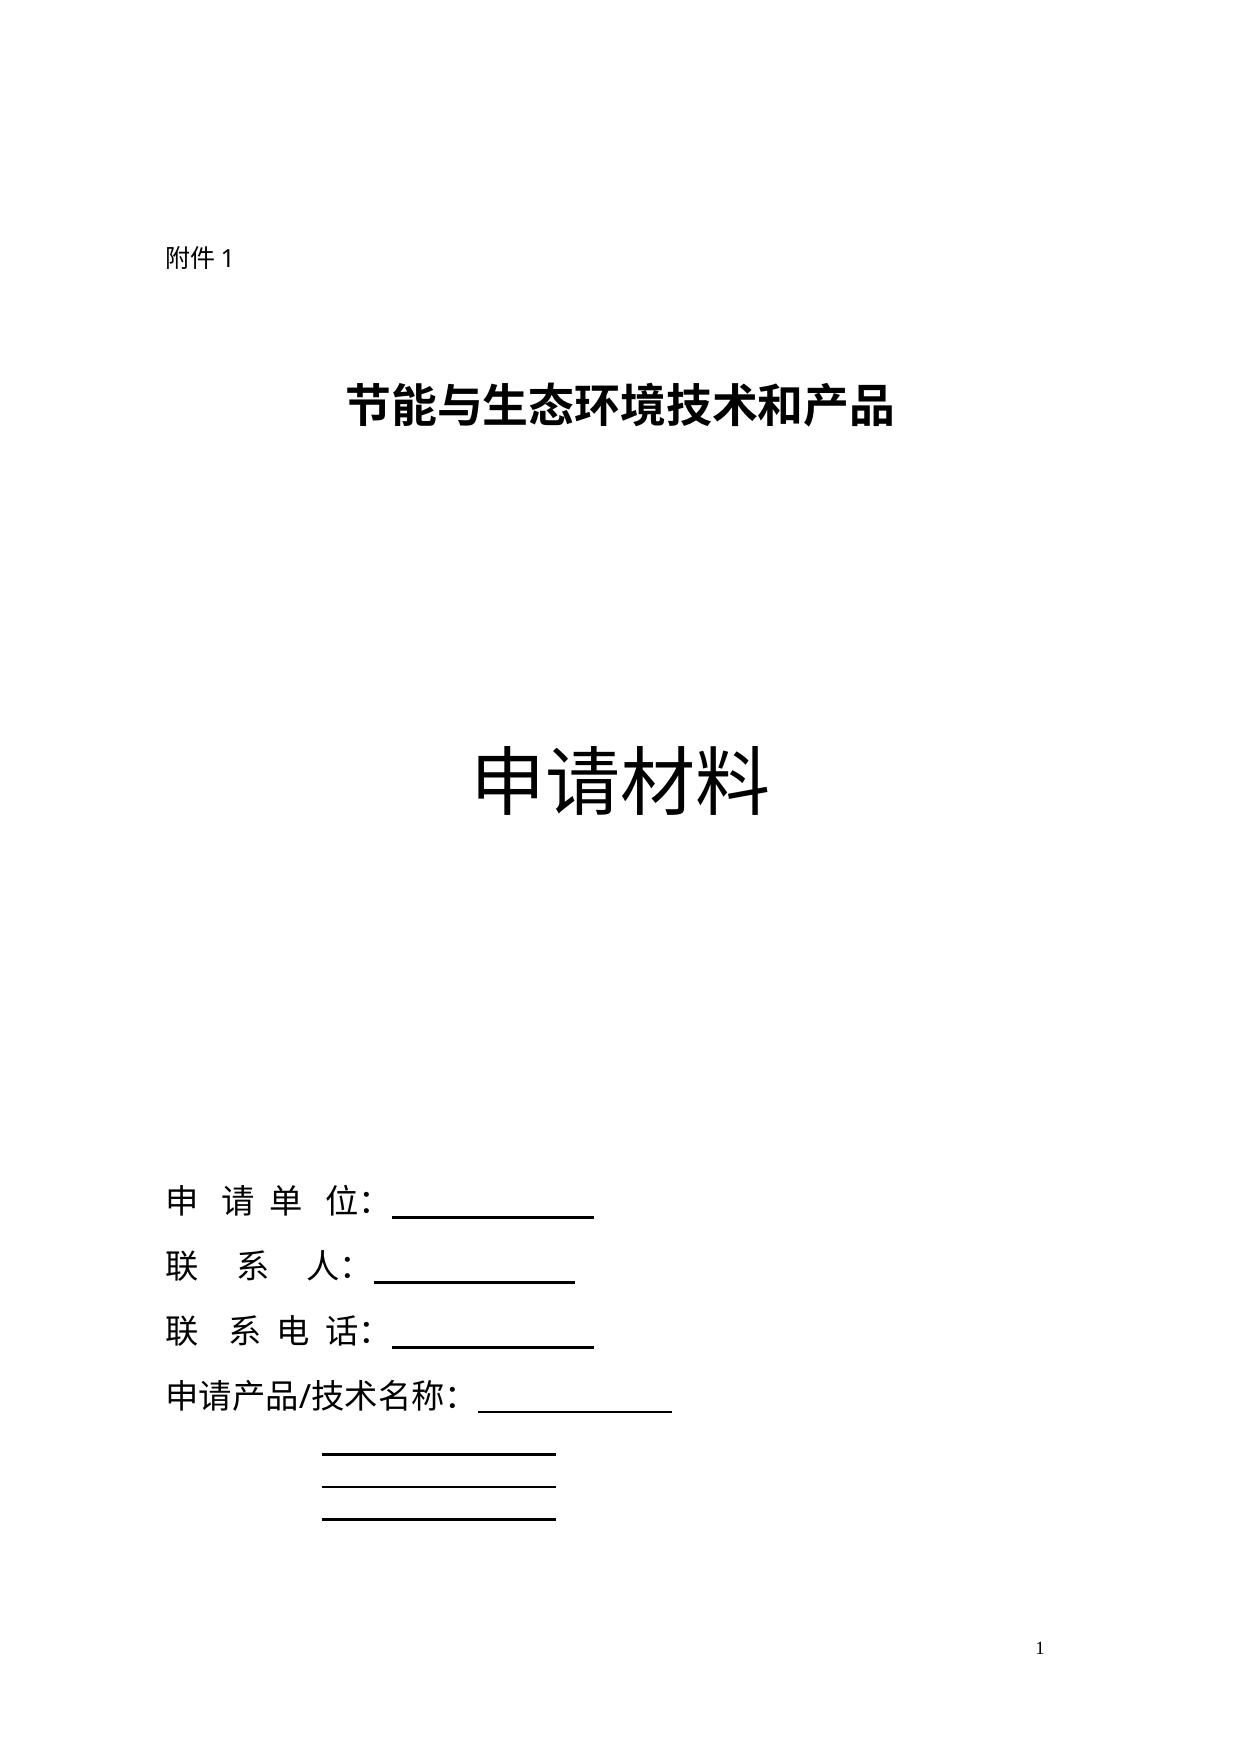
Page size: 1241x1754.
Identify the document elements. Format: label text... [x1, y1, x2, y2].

text 附件1 [165, 224, 1075, 289]
text 申请产品/技术名称： [165, 1361, 1075, 1426]
text 申 请 单 位： [165, 1166, 1075, 1231]
text 申请材料 [165, 711, 1075, 841]
text 联 系 人： [165, 1231, 1075, 1296]
text 节能与生态环境技术和产品 [165, 354, 1075, 451]
text 联 系 电 话： [165, 1296, 1075, 1361]
